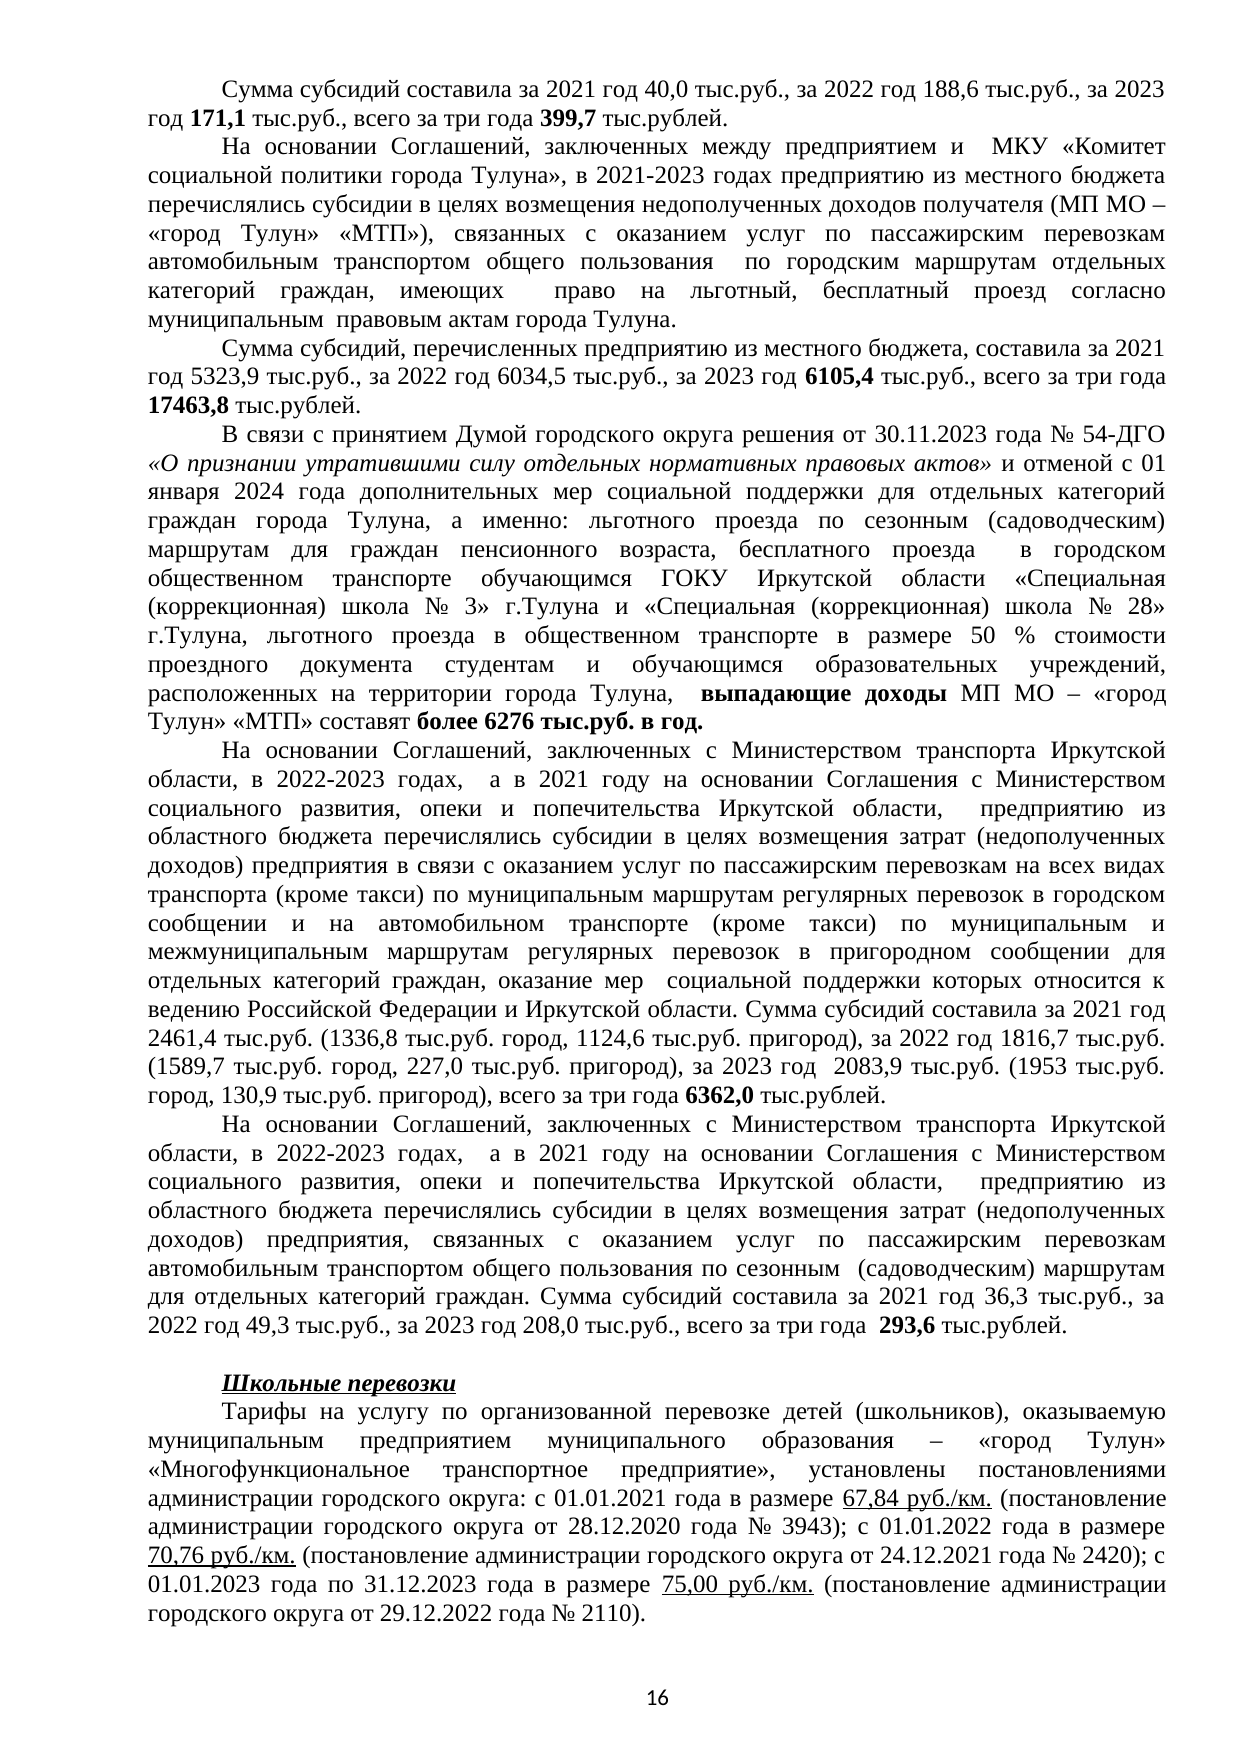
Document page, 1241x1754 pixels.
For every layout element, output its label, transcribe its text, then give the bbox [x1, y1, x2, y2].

text На основании Соглашений, заключенных между предприятием и МКУ «Комитет социальной политики города Тулуна», в 2021-2023 годах предприятию из местного бюджета перечислялись субсидии в целях возмещения недополученных доходов получателя (МП МО – «город Тулун» «МТП»), связанных с оказанием услуг по пассажирским перевозкам автомобильным транспортом общего пользования по городским маршрутам отдельных категорий граждан, имеющих право на льготный, бесплатный проезд согласно муниципальным правовым актам города Тулуна. [148, 131, 1167, 333]
text Тарифы на услугу по организованной перевозке детей (школьников), оказываемую муниципальным предприятием муниципального образования – «город Тулун» «Многофункциональное транспортное предприятие», установлены постановлениями администрации городского округа: с 01.01.2021 года в размере 67,84 руб./км. (постановление администрации городского округа от 28.12.2020 года № 3943); с 01.01.2022 года в размере 70,76 руб./км. (постановление администрации городского округа от 24.12.2021 года № 2420); с 01.01.2023 года по 31.12.2023 года в размере 75,00 руб./км. (постановление администрации городского округа от 29.12.2022 года № 2110). [148, 1396, 1167, 1626]
text Сумма субсидий, перечисленных предприятию из местного бюджета, составила за 2021 год 5323,9 тыс.руб., за 2022 год 6034,5 тыс.руб., за 2023 год 6105,4 тыс.руб., всего за три года 17463,8 тыс.рублей. [148, 333, 1167, 419]
text Сумма субсидий составила за 2021 год 40,0 тыс.руб., за 2022 год 188,6 тыс.руб., за 2023 год 171,1 тыс.руб., всего за три года 399,7 тыс.рублей. [148, 74, 1167, 131]
text Школьные перевозки [148, 1368, 1167, 1396]
text На основании Соглашений, заключенных с Министерством транспорта Иркутской области, в 2022-2023 годах, а в 2021 году на основании Соглашения с Министерством социального развития, опеки и попечительства Иркутской области, предприятию из областного бюджета перечислялись субсидии в целях возмещения затрат (недополученных доходов) предприятия в связи с оказанием услуг по пассажирским перевозкам на всех видах транспорта (кроме такси) по муниципальным маршрутам регулярных перевозок в городском сообщении и на автомобильном транспорте (кроме такси) по муниципальным и межмуниципальным маршрутам регулярных перевозок в пригородном сообщении для отдельных категорий граждан, оказание мер социальной поддержки которых относится к ведению Российской Федерации и Иркутской области. Сумма субсидий составила за 2021 год 2461,4 тыс.руб. (1336,8 тыс.руб. город, 1124,6 тыс.руб. пригород), за 2022 год 1816,7 тыс.руб. (1589,7 тыс.руб. город, 227,0 тыс.руб. пригород), за 2023 год 2083,9 тыс.руб. (1953 тыс.руб. город, 130,9 тыс.руб. пригород), всего за три года 6362,0 тыс.рублей. [148, 735, 1167, 1109]
text На основании Соглашений, заключенных с Министерством транспорта Иркутской области, в 2022-2023 годах, а в 2021 году на основании Соглашения с Министерством социального развития, опеки и попечительства Иркутской области, предприятию из областного бюджета перечислялись субсидии в целях возмещения затрат (недополученных доходов) предприятия, связанных с оказанием услуг по пассажирским перевозкам автомобильным транспортом общего пользования по сезонным (садоводческим) маршрутам для отдельных категорий граждан. Сумма субсидий составила за 2021 год 36,3 тыс.руб., за 2022 год 49,3 тыс.руб., за 2023 год 208,0 тыс.руб., всего за три года 293,6 тыс.рублей. [148, 1109, 1167, 1339]
text В связи с принятием Думой городского округа решения от 30.11.2023 года № 54-ДГО «О признании утратившими силу отдельных нормативных правовых актов» и отменой с 01 января 2024 года дополнительных мер социальной поддержки для отдельных категорий граждан города Тулуна, а именно: льготного проезда по сезонным (садоводческим) маршрутам для граждан пенсионного возраста, бесплатного проезда в городском общественном транспорте обучающимся ГОКУ Иркутской области «Специальная (коррекционная) школа № 3» г.Тулуна и «Специальная (коррекционная) школа № 28» г.Тулуна, льготного проезда в общественном транспорте в размере 50 % стоимости проездного документа студентам и обучающимся образовательных учреждений, расположенных на территории города Тулуна, выпадающие доходы МП МО – «город Тулун» «МТП» составят более 6276 тыс.руб. в год. [148, 419, 1167, 735]
